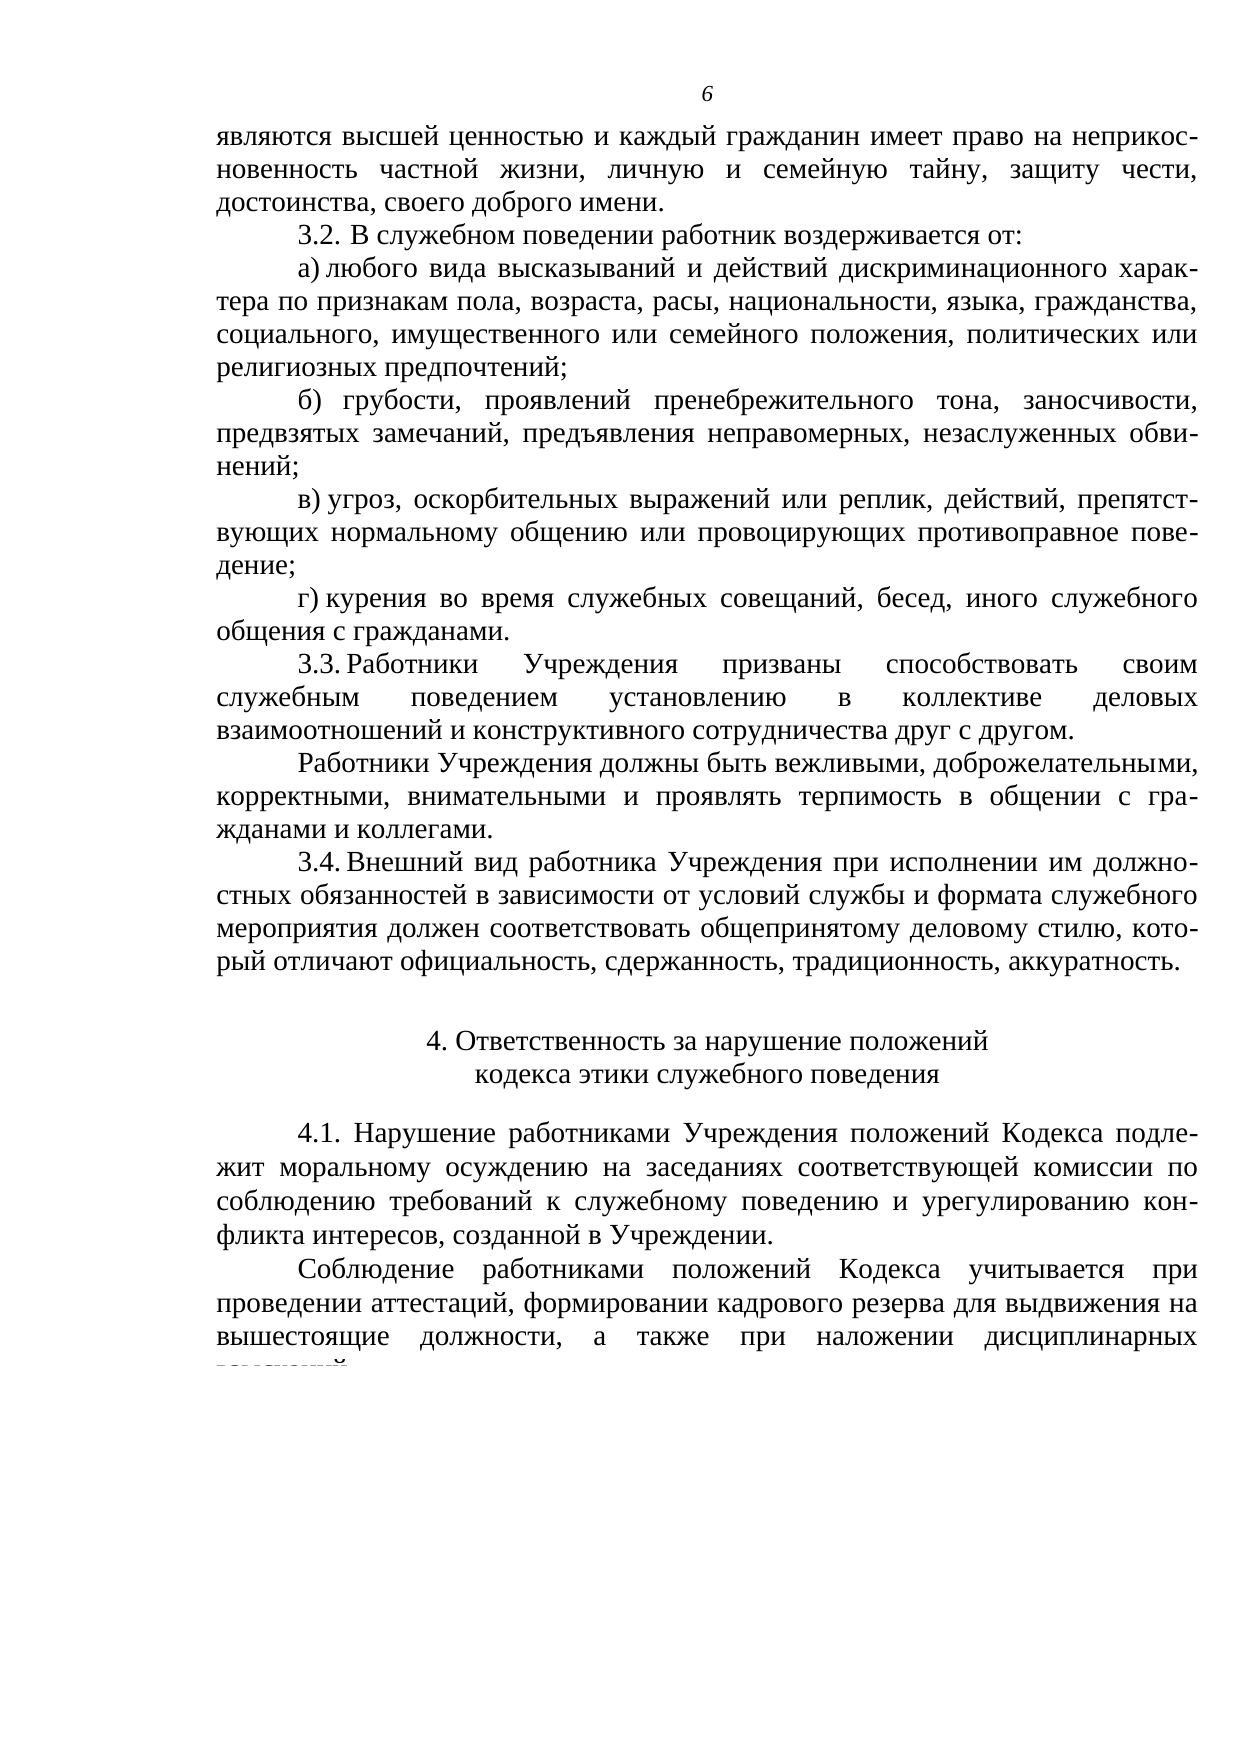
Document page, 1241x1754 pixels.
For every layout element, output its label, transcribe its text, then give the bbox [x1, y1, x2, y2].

list В служебном поведении работник воздерживается от: [216, 218, 1198, 251]
text 6 [216, 83, 1198, 106]
text 4. Ответственность за нарушение положений кодекса этики служебного поведения [216, 1023, 1198, 1091]
text б) грубости, проявлений пренебрежительного тона, заносчивости, предвзятых замечаний, предъявления неправомерных, незаслуженных обвинений; [216, 383, 1198, 482]
text г) курения во время служебных совещаний, бесед, иного служебного общения с гражданами. [216, 581, 1198, 647]
text 4.1. Нарушение работниками Учреждения положений Кодекса подлежит моральному осуждению на заседаниях соответствующей комиссии по соблюдению требований к служебному поведению и урегулированию конфликта интересов, созданной в Учреждении. [216, 1116, 1198, 1252]
list Внешний вид работника Учреждения при исполнении им должностных обязанностей в зависимости от условий службы и формата служебного мероприятия должен соответствовать общепринятому деловому стилю, который отличают официальность, сдержанность, традиционность, аккуратность. [216, 845, 1198, 977]
text а) любого вида высказываний и действий дискриминационного характера по признакам пола, возраста, расы, национальности, языка, гражданства, социального, имущественного или семейного положения, политических или религиозных предпочтений; [216, 251, 1198, 383]
text являются высшей ценностью и каждый гражданин имеет право на неприкосновенность частной жизни, личную и семейную тайну, защиту чести, достоинства, своего доброго имени. [216, 119, 1198, 218]
list Работники Учреждения призваны способствовать своим служебным поведением установлению в коллективе деловых взаимоотношений и конструктивного сотрудничества друг с другом. [216, 647, 1198, 746]
text Работники Учреждения должны быть вежливыми, доброжелательными, корректными, внимательными и проявлять терпимость в общении с гражданами и коллегами. [216, 746, 1198, 845]
text Соблюдение работниками положений Кодекса учитывается при проведении аттестаций, формировании кадрового резерва для выдвижения на вышестоящие должности, а также при наложении дисциплинарных взысканий. [216, 1252, 1198, 1365]
text в) угроз, оскорбительных выражений или реплик, действий, препятствующих нормальному общению или провоцирующих противоправное поведение; [216, 482, 1198, 581]
